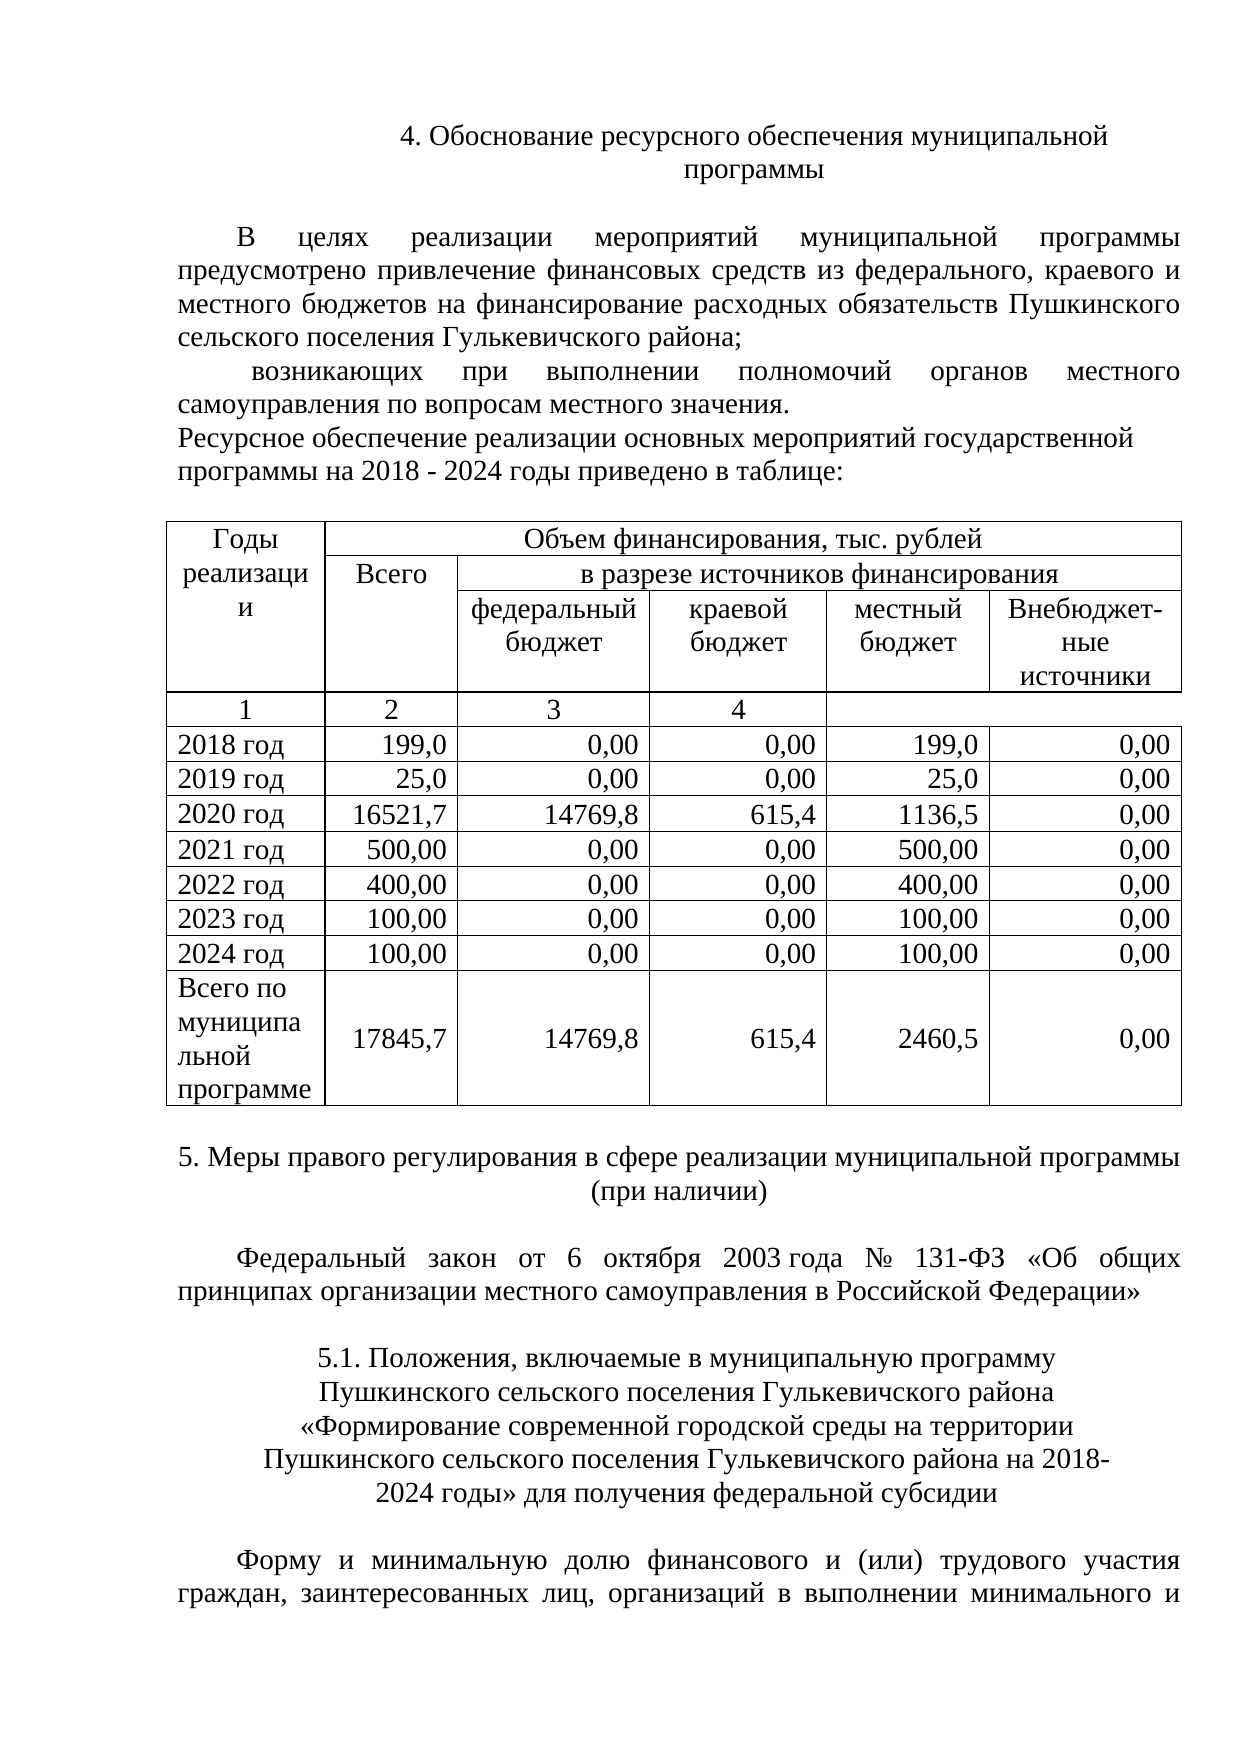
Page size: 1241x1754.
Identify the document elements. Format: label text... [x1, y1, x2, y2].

table_cell 615,4 [650, 796, 826, 831]
table_cell Внебюджет-ные источники [990, 591, 1181, 691]
table_cell 2024 год [167, 936, 324, 969]
list 4. Обоснование ресурсного обеспечения муниципальной программы [327, 118, 1181, 185]
table_cell 2018 год [167, 727, 324, 761]
table_cell 0,00 [990, 727, 1181, 761]
table_cell 2019 год [167, 762, 324, 795]
table_cell 25,0 [827, 762, 989, 795]
text Федеральный закон от 6 октября 2003 года № 131-ФЗ «Об общих принципах организации местного самоуправления в Российской Федерации» [177, 1240, 1181, 1307]
table_cell 0,00 [990, 901, 1181, 935]
table_cell 0,00 [458, 727, 649, 761]
table_cell местный бюджет [827, 591, 989, 691]
table_cell 0,00 [458, 762, 649, 795]
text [177, 1542, 1181, 1609]
table_cell 0,00 [458, 867, 649, 900]
table_cell федеральный бюджет [458, 591, 649, 691]
table_cell 1 [167, 693, 324, 726]
table_cell 3 [458, 693, 649, 726]
table_cell 400,00 [827, 867, 989, 900]
table_cell 14769,8 [458, 796, 649, 831]
table_cell 400,00 [326, 867, 457, 900]
table_cell 4 [650, 693, 826, 726]
table_cell 100,00 [827, 901, 989, 935]
text Ресурсное обеспечение реализации основных мероприятий государственной программы на 2018 - 2024 годы приведено в таблице: [177, 420, 1181, 487]
table_cell 14769,8 [458, 971, 649, 1105]
table_cell 0,00 [990, 867, 1181, 900]
text 5. Меры правого регулирования в сфере реализации муниципальной программы (при наличии) [177, 1139, 1181, 1206]
table_cell 0,00 [650, 832, 826, 866]
table_cell 199,0 [827, 727, 989, 761]
table_cell 0,00 [650, 901, 826, 935]
table_cell 2 [326, 693, 457, 726]
table_cell 500,00 [827, 832, 989, 866]
table_cell краевой бюджет [650, 591, 826, 691]
text возникающих при выполнении полномочий органов местного самоуправления по вопросам местного значения. [177, 353, 1181, 420]
table_cell 615,4 [650, 971, 826, 1105]
table_header Объем финансирования, тыс. рублей [326, 522, 1181, 555]
table_cell 199,0 [326, 727, 457, 761]
table_cell 0,00 [458, 901, 649, 935]
table_cell 25,0 [326, 762, 457, 795]
table_cell 0,00 [990, 832, 1181, 866]
table_cell 0,00 [650, 727, 826, 761]
table_cell 0,00 [650, 867, 826, 900]
table_cell 2021 год [167, 832, 324, 866]
table_cell 0,00 [650, 936, 826, 969]
table_cell 0,00 [458, 832, 649, 866]
table_cell 100,00 [326, 936, 457, 969]
table_cell 16521,7 [326, 796, 457, 831]
text В целях реализации мероприятий муниципальной программы предусмотрено привлечение финансовых средств из федерального, краевого и местного бюджетов на финансирование расходных обязательств Пушкинского сельского поселения Гулькевичского района; [177, 219, 1181, 353]
table_cell 100,00 [827, 936, 989, 969]
table_cell 0,00 [650, 762, 826, 795]
table_header Годы реализации [167, 522, 324, 691]
table_cell Всего [326, 556, 457, 691]
table_cell 0,00 [458, 936, 649, 969]
text 5.1. Положения, включаемые в муниципальную программу Пушкинского сельского поселения Гулькевичского района «Формирование современной городской среды на территории Пушкинского сельского поселения Гулькевичского района на 2018-2024 годы» для получения федеральной субсидии [236, 1341, 1137, 1508]
table_cell 1136,5 [827, 796, 989, 831]
table_cell 0,00 [990, 796, 1181, 831]
table_cell 17845,7 [326, 971, 457, 1105]
table_cell Всего по муниципальной программе [167, 971, 324, 1105]
table_cell 2022 год [167, 867, 324, 900]
table_cell 2460,5 [827, 971, 989, 1105]
table_cell 0,00 [990, 971, 1181, 1105]
table_cell 2020 год [167, 796, 324, 831]
table_cell 500,00 [326, 832, 457, 866]
table_cell 0,00 [990, 936, 1181, 969]
table_cell 100,00 [326, 901, 457, 935]
table_cell 2023 год [167, 901, 324, 935]
table_cell 0,00 [990, 762, 1181, 795]
table_cell в разрезе источников финансирования [458, 556, 1181, 590]
